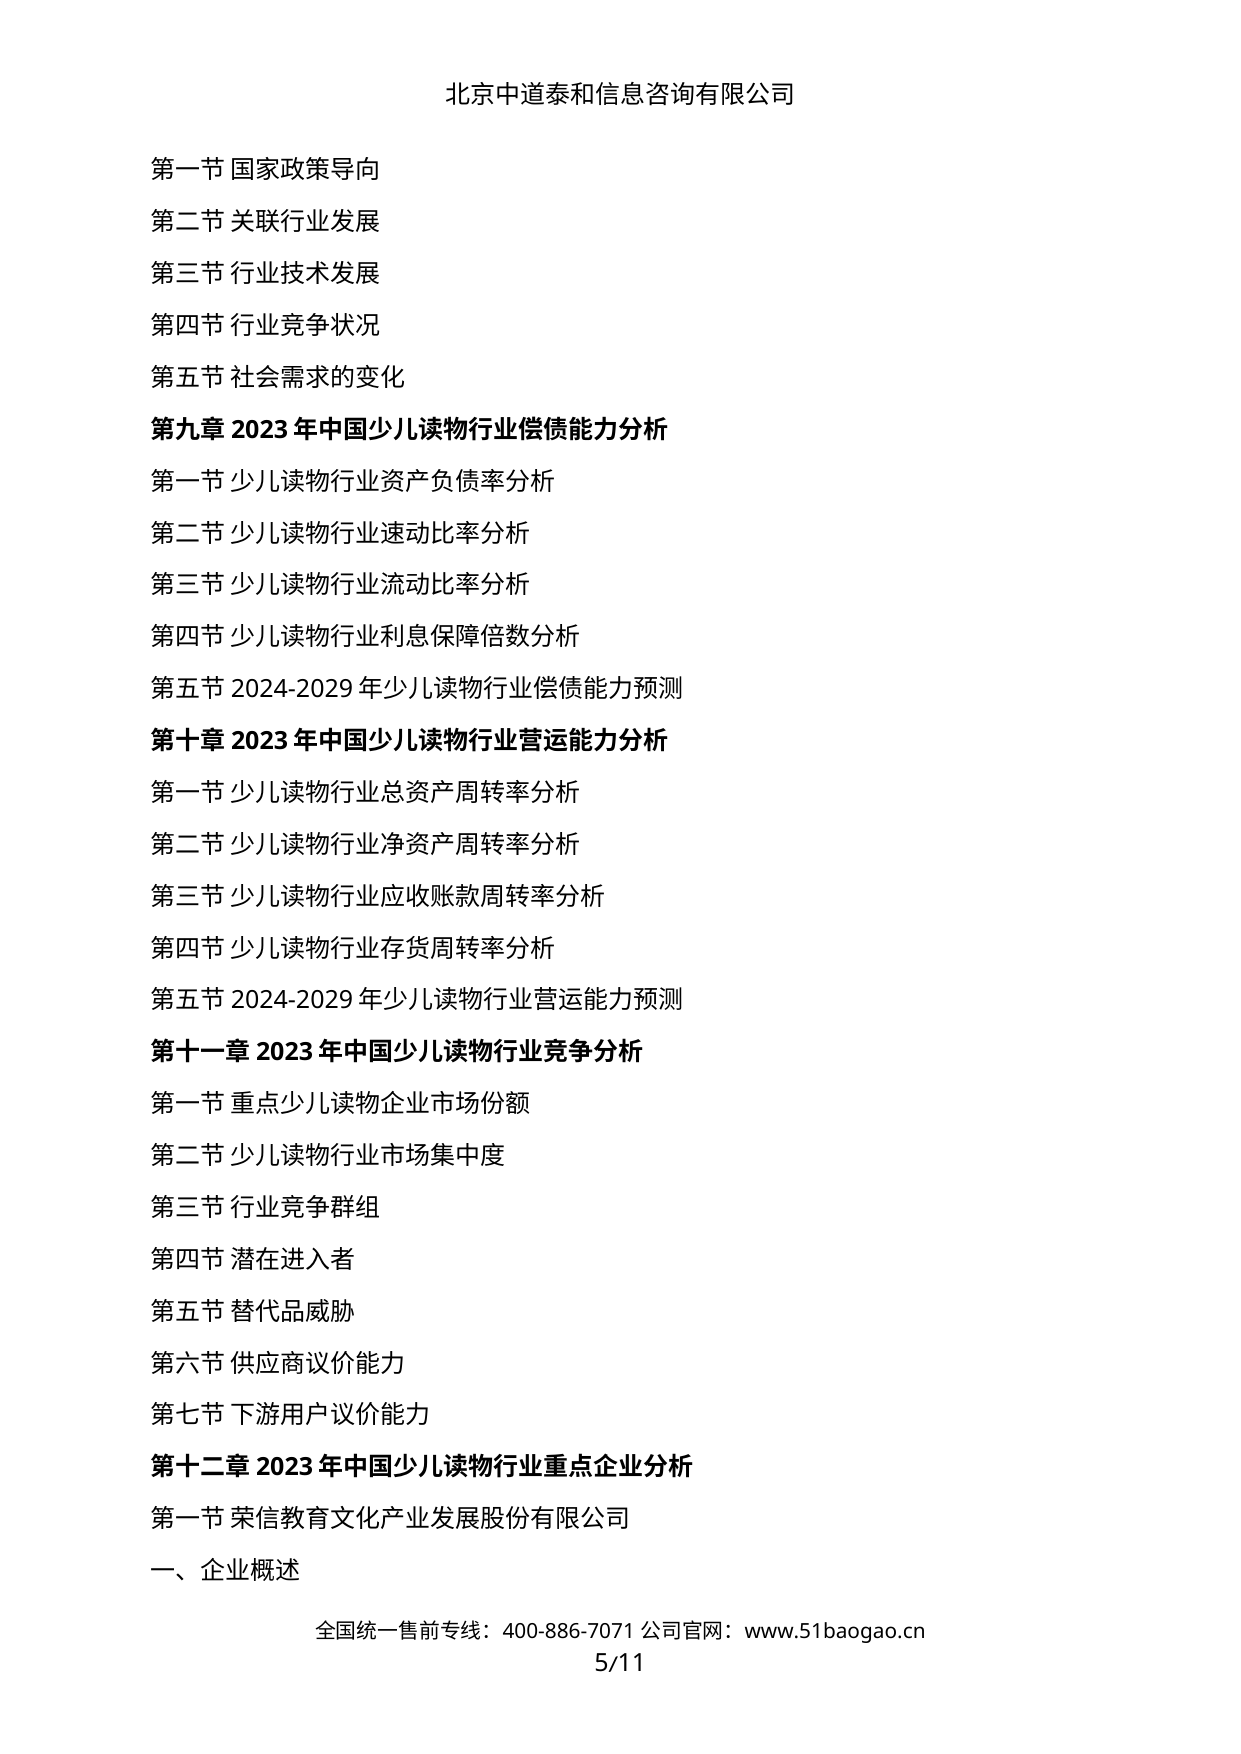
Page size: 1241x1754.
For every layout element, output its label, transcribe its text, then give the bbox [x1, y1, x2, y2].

text 第三节 少儿读物行业流动比率分析 [150, 565, 1090, 601]
text 第五节 社会需求的变化 [150, 357, 1090, 394]
text 第四节 潜在进入者 [150, 1239, 1090, 1276]
text 第四节 行业竞争状况 [150, 306, 1090, 342]
text 第二节 少儿读物行业速动比率分析 [150, 513, 1090, 549]
text 第二节 少儿读物行业市场集中度 [150, 1136, 1090, 1172]
text 第一节 少儿读物行业资产负债率分析 [150, 461, 1090, 497]
text 第五节 2024-2029年少儿读物行业偿债能力预测 [150, 669, 1090, 705]
text 第五节 替代品威胁 [150, 1291, 1090, 1327]
text 第四节 少儿读物行业利息保障倍数分析 [150, 617, 1090, 653]
text 第五节 2024-2029年少儿读物行业营运能力预测 [150, 980, 1090, 1016]
text 第十一章 2023年中国少儿读物行业竞争分析 [150, 1032, 1090, 1068]
text 第三节 行业竞争群组 [150, 1187, 1090, 1224]
text 第一节 国家政策导向 [150, 150, 1090, 186]
text 第十章 2023年中国少儿读物行业营运能力分析 [150, 721, 1090, 757]
text 第六节 供应商议价能力 [150, 1343, 1090, 1379]
text 第九章 2023年中国少儿读物行业偿债能力分析 [150, 409, 1090, 446]
text 第三节 少儿读物行业应收账款周转率分析 [150, 876, 1090, 912]
text 第一节 荣信教育文化产业发展股份有限公司 [150, 1499, 1090, 1535]
text 第三节 行业技术发展 [150, 254, 1090, 290]
text 第四节 少儿读物行业存货周转率分析 [150, 928, 1090, 964]
text 第七节 下游用户议价能力 [150, 1395, 1090, 1431]
text 第二节 关联行业发展 [150, 202, 1090, 238]
text 第一节 少儿读物行业总资产周转率分析 [150, 772, 1090, 809]
text 第一节 重点少儿读物企业市场份额 [150, 1084, 1090, 1120]
text 第二节 少儿读物行业净资产周转率分析 [150, 824, 1090, 861]
text 一、企业概述 [150, 1551, 1090, 1587]
text 第十二章 2023年中国少儿读物行业重点企业分析 [150, 1447, 1090, 1483]
